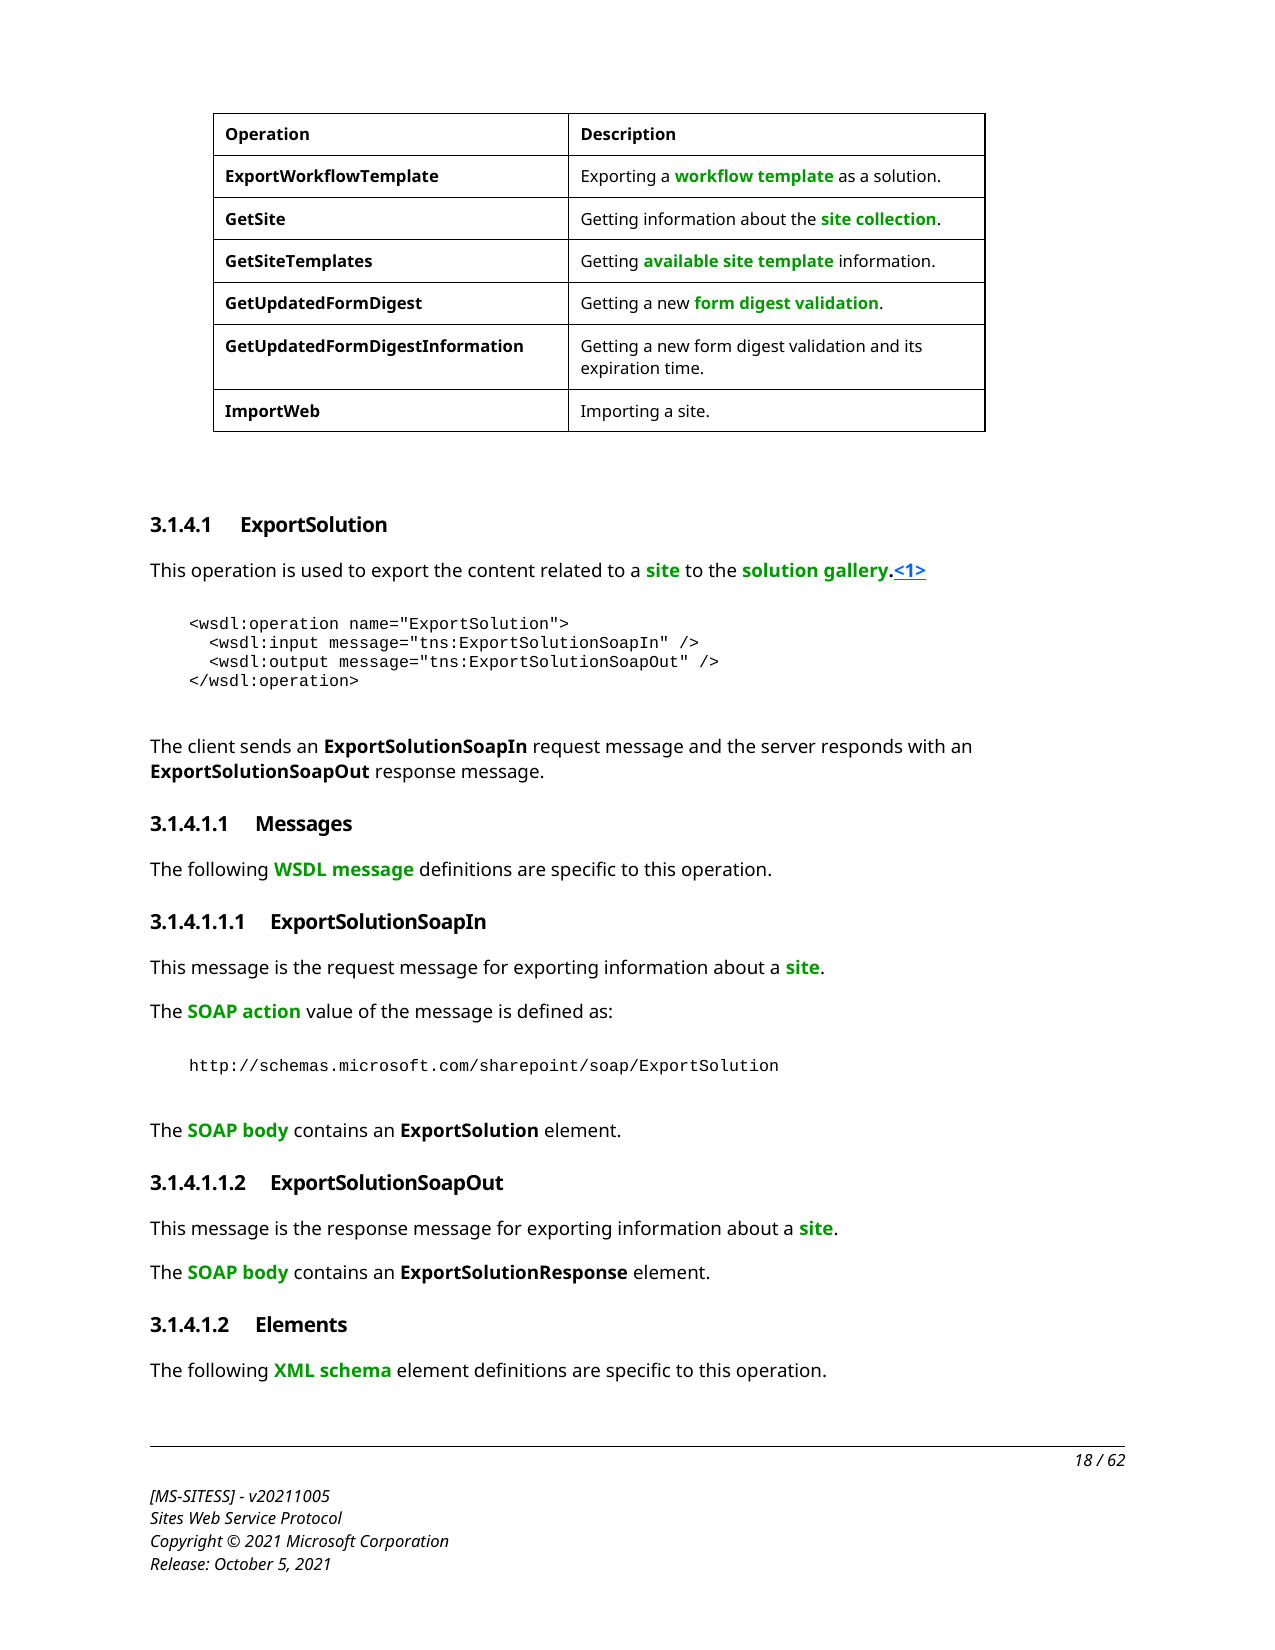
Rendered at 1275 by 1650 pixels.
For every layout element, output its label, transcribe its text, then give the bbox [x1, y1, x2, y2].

subtitle Messages [150, 809, 1125, 837]
table_cell Getting a new form digest validation and its expiration time. [569, 325, 984, 389]
table_cell Getting information about the site collection. [569, 198, 984, 239]
text This message is the response message for exporting information about a site. [150, 1215, 1125, 1241]
table_cell Importing a site. [569, 390, 984, 431]
text http://schemas.microsoft.com/sharepoint/soap/ExportSolution [175, 1049, 1137, 1086]
subtitle ExportSolutionSoapIn [150, 907, 1125, 935]
text The following WSDL message definitions are specific to this operation. [150, 856, 1125, 882]
subtitle ExportSolutionSoapOut [150, 1168, 1125, 1197]
text This message is the request message for exporting information about a site. [150, 954, 1125, 979]
table_cell GetUpdatedFormDigestInformation [214, 325, 568, 389]
table_cell ImportWeb [214, 390, 568, 431]
table_header Operation [214, 114, 568, 155]
text The SOAP action value of the message is defined as: [150, 998, 1125, 1024]
text The SOAP body contains an ExportSolution element. [150, 1118, 1125, 1143]
table_cell ExportWorkflowTemplate [214, 156, 568, 197]
table_cell GetUpdatedFormDigest [214, 283, 568, 324]
table_cell Getting available site template information. [569, 240, 984, 282]
text The SOAP body contains an ExportSolutionResponse element. [150, 1259, 1125, 1285]
table_cell Exporting a workflow template as a solution. [569, 156, 984, 197]
table_cell GetSite [214, 198, 568, 239]
text <wsdl:input message="tns:ExportSolutionSoapIn" /> [175, 620, 1137, 639]
table_header Description [569, 114, 984, 155]
text </wsdl:operation> [175, 658, 1137, 702]
text <wsdl:output message="tns:ExportSolutionSoapOut" /> [175, 639, 1137, 658]
subtitle Elements [150, 1310, 1125, 1338]
text The client sends an ExportSolutionSoapIn request message and the server responds with an ExportSolutionSoapOut response message. [150, 733, 1125, 784]
table_cell Getting a new form digest validation. [569, 283, 984, 324]
text This operation is used to export the content related to a site to the solution gallery.<1> [150, 557, 1125, 583]
subtitle ExportSolution [150, 510, 1125, 538]
text The following XML schema element definitions are specific to this operation. [150, 1357, 1125, 1383]
table_cell GetSiteTemplates [214, 240, 568, 282]
